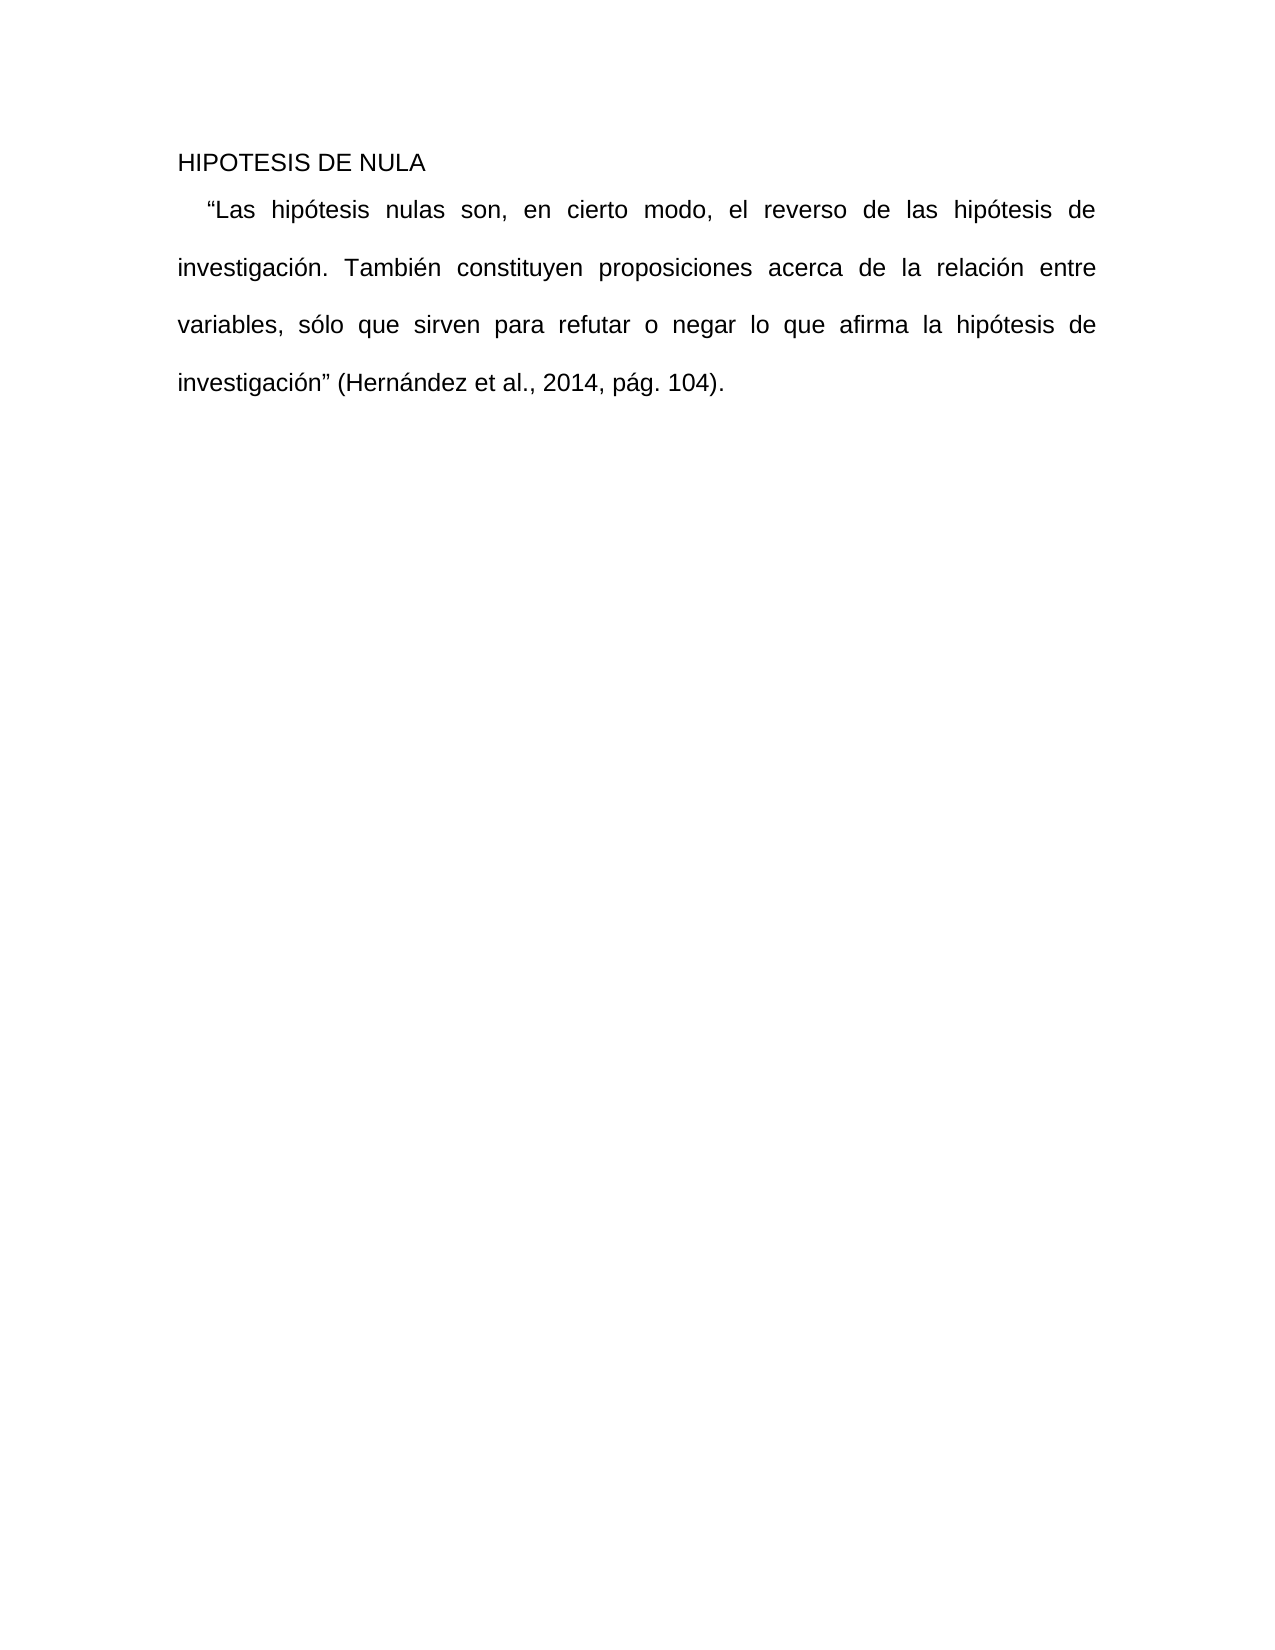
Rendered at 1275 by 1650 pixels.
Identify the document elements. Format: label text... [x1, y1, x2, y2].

text “Las hipótesis nulas son, en cierto modo, el reverso de las hipótesis de investigación. También constituyen proposiciones acerca de la relación entre variables, sólo que sirven para refutar o negar lo que afirma la hipótesis de investigación” (Hernández et al., 2014, pág. 104). [177, 195, 1098, 397]
text HIPOTESIS DE NULA [177, 148, 1098, 176]
